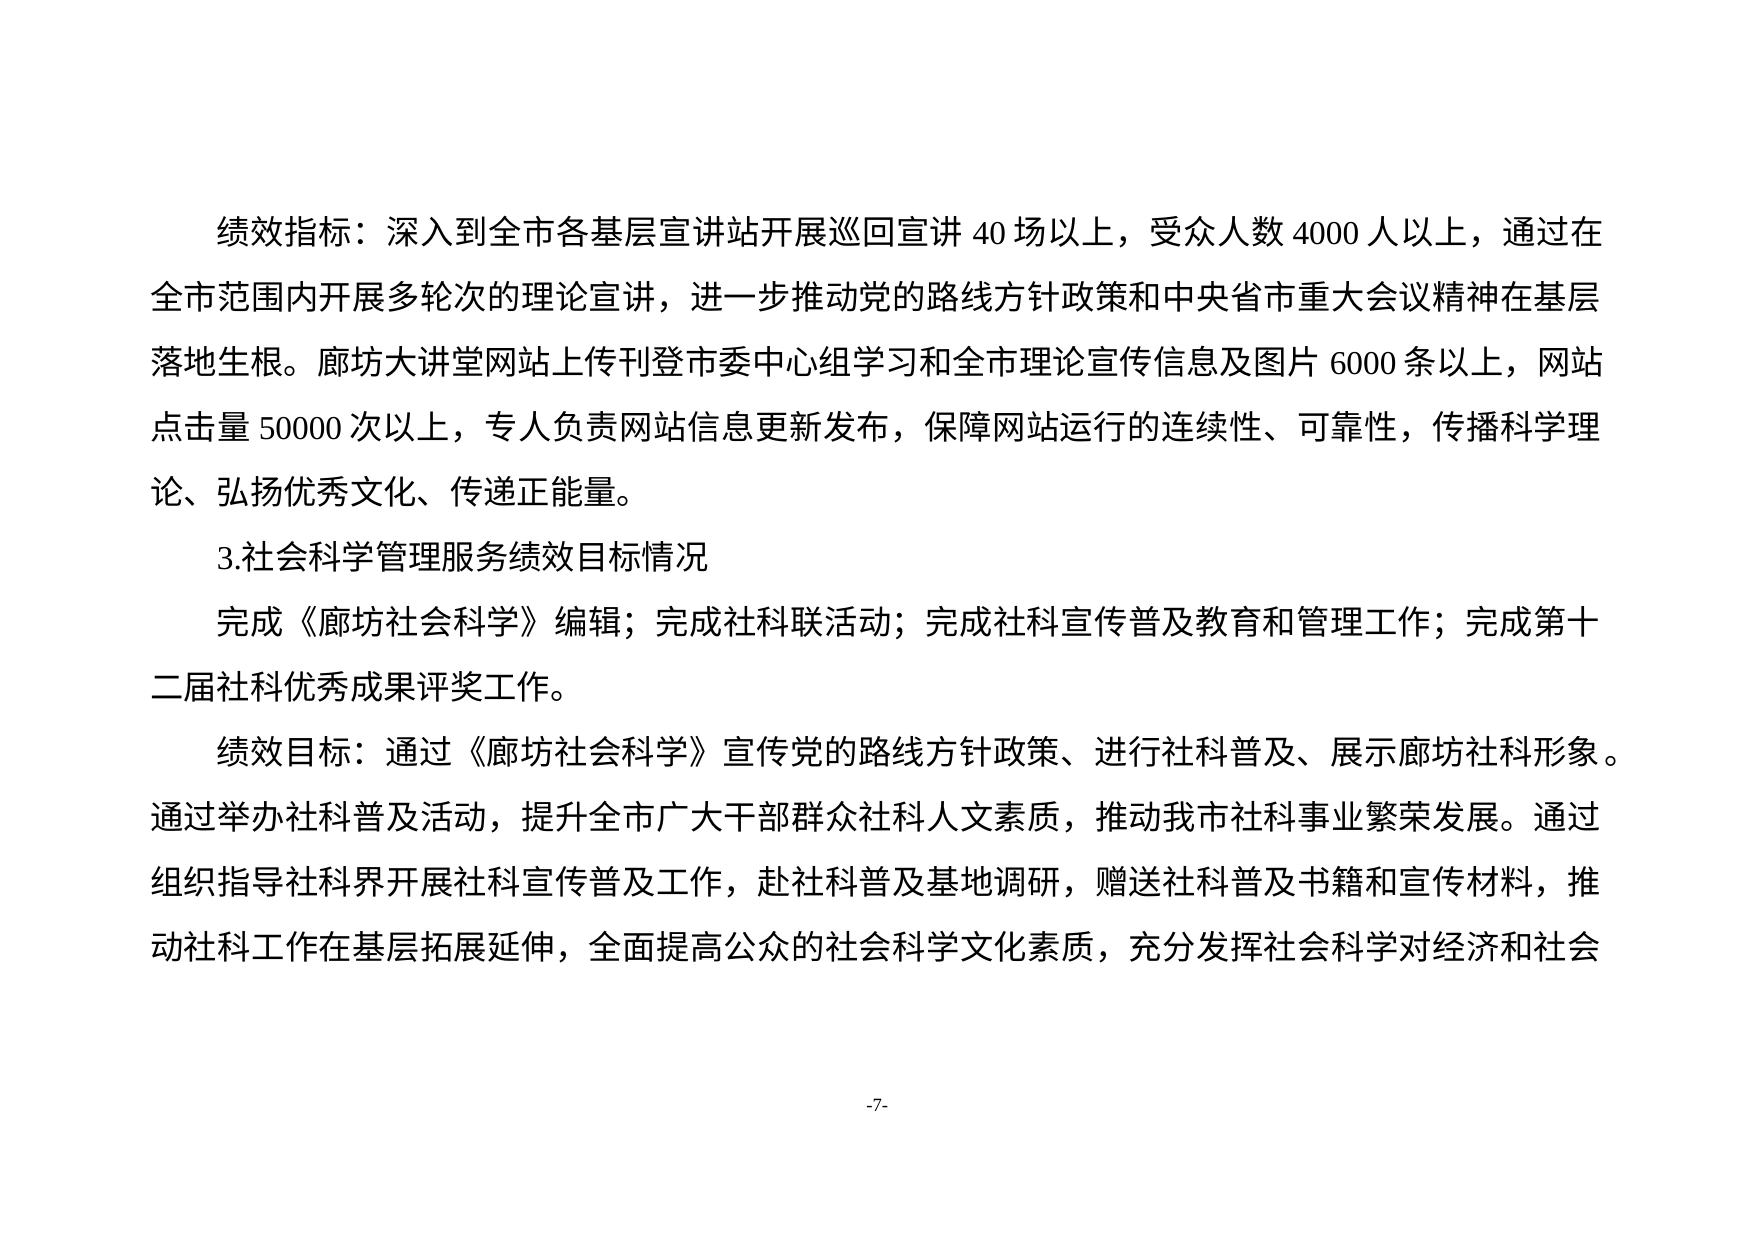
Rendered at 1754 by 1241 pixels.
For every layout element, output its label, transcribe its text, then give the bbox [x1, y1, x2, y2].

text 3.社会科学管理服务绩效目标情况 [150, 523, 1604, 588]
text 完成《廊坊社会科学》编辑；完成社科联活动；完成社科宣传普及教育和管理工作；完成第十二届社科优秀成果评奖工作。 [150, 588, 1604, 718]
text 绩效指标：深入到全市各基层宣讲站开展巡回宣讲40场以上，受众人数4000人以上，通过在全市范围内开展多轮次的理论宣讲，进一步推动党的路线方针政策和中央省市重大会议精神在基层落地生根。廊坊大讲堂网站上传刊登市委中心组学习和全市理论宣传信息及图片6000条以上，网站点击量50000次以上，专人负责网站信息更新发布，保障网站运行的连续性、可靠性，传播科学理论、弘扬优秀文化、传递正能量。 [150, 198, 1604, 523]
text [150, 718, 1604, 978]
